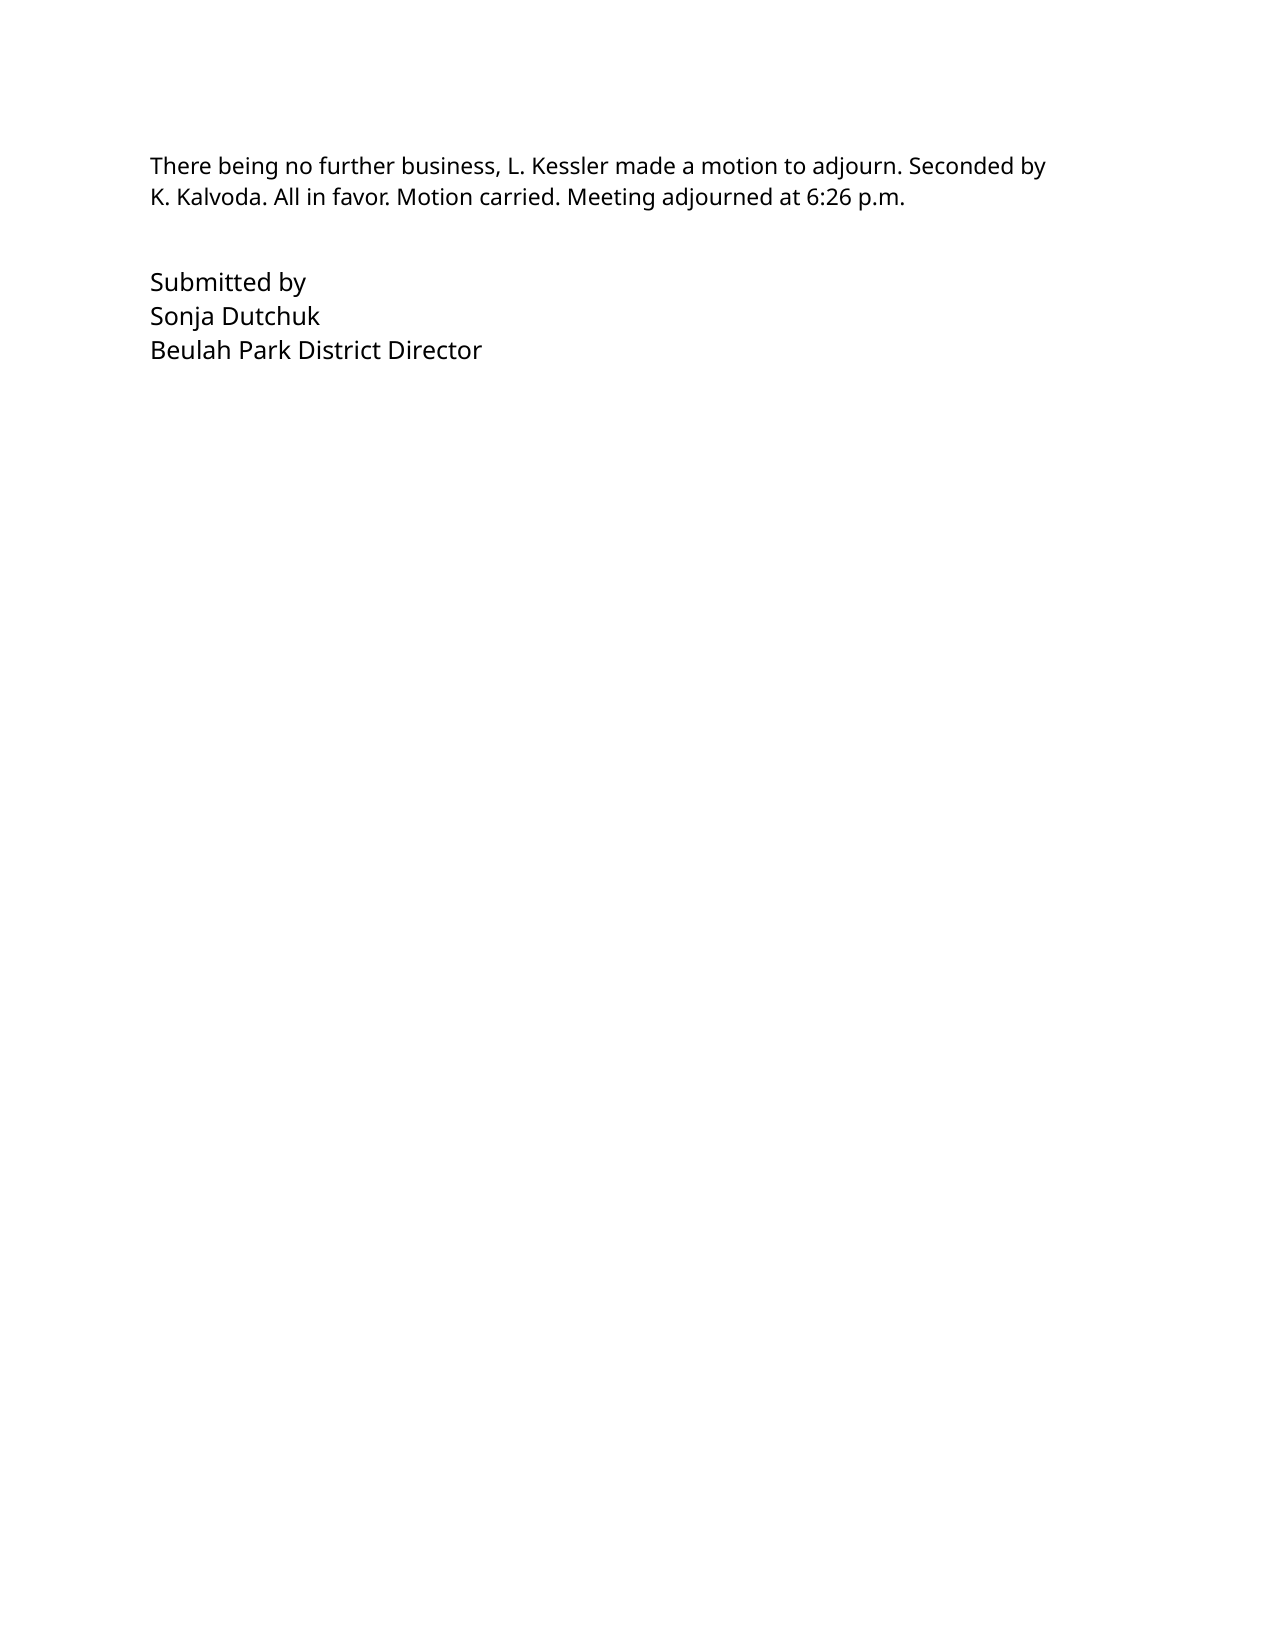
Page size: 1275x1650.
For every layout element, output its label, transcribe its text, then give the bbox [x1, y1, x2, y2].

text Beulah Park District Director [150, 333, 1125, 367]
text There being no further business, L. Kessler made a motion to adjourn. Seconded by [150, 150, 1125, 181]
text Sonja Dutchuk [150, 299, 1125, 333]
text K. Kalvoda. All in favor. Motion carried. Meeting adjourned at 6:26 p.m. [150, 181, 1125, 212]
text Submitted by [150, 264, 1125, 299]
